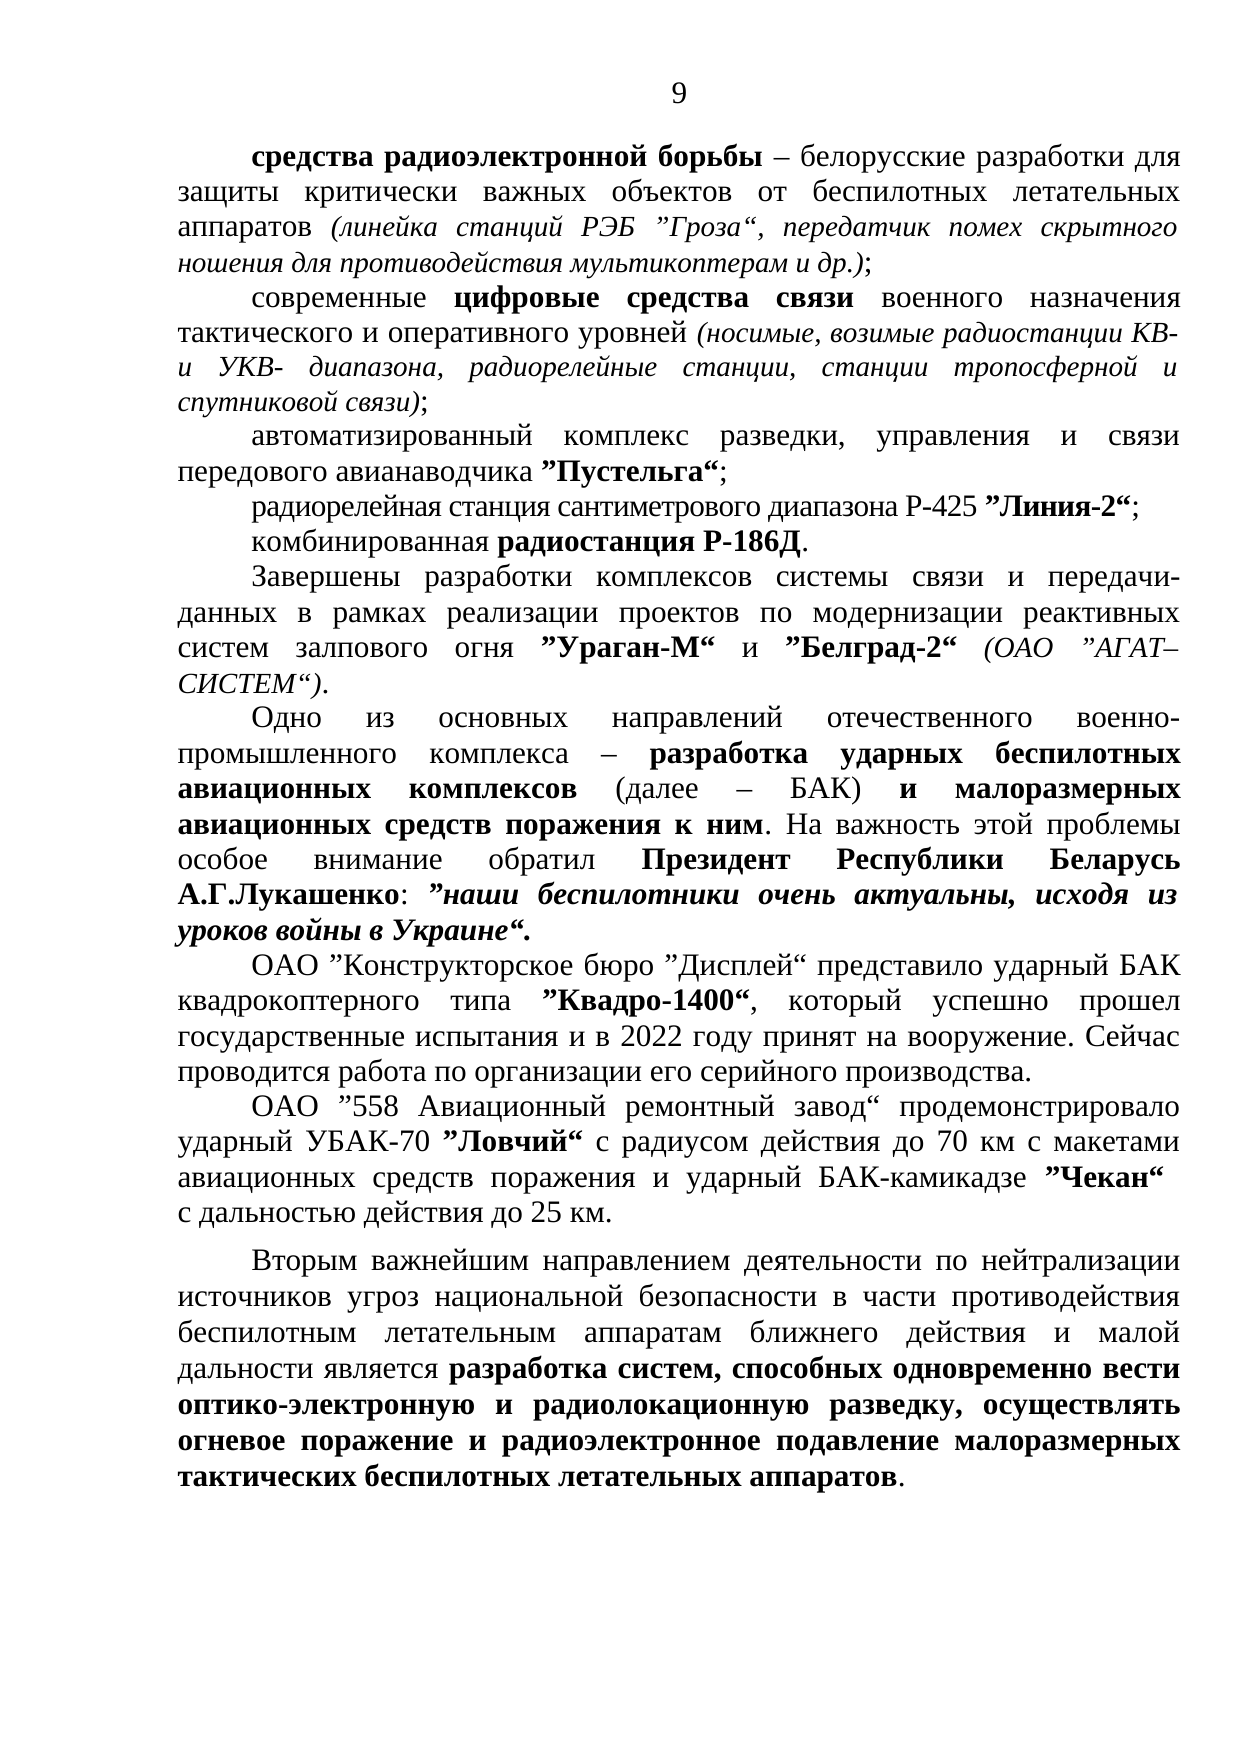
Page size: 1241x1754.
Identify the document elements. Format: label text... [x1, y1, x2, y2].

text ОАО ”Конструкторское бюро ”Дисплей“ представило ударный БАК квадрокоптерного типа ”Квадро-1400“, который успешно прошел государственные испытания и в 2022 году принят на вооружение. Сейчас проводится работа по организации его серийного производства. [177, 947, 1181, 1088]
text Вторым важнейшим направлением деятельности по нейтрализации источников угроз национальной безопасности в части противодействия беспилотным летательным аппаратам ближнего действия и малой дальности является разработка систем, способных одновременно вести оптико-электронную и радиолокационную разведку, осуществлять огневое поражение и радиоэлектронное подавление малоразмерных тактических беспилотных летательных аппаратов. [177, 1242, 1181, 1493]
text ОАО ”558 Авиационный ремонтный завод“ продемонстрировало ударный УБАК-70 ”Ловчий“ с радиусом действия до 70 км с макетами авиационных средств поражения и ударный БАК-камикадзе ”Чекан“ с дальностью действия до 25 км. [177, 1088, 1181, 1229]
text автоматизированный комплекс разведки, управления и связи передового авианаводчика ”Пустельга“; [177, 418, 1181, 488]
text комбинированная радиостанция Р-186Д. [177, 523, 1181, 559]
text современные цифровые средства связи военного назначения тактического и оперативного уровней (носимые, возимые радиостанции КВ- и УКВ- диапазона, радиорелейные станции, станции тропосферной и спутниковой связи); [177, 279, 1181, 418]
text средства радиоэлектронной борьбы – белорусские разработки для защиты критически важных объектов от беспилотных летательных аппаратов (линейка станций РЭБ ”Гроза“, передатчик помех скрытного ношения для противодействия мультикоптерам и др.); [177, 138, 1181, 279]
text радиорелейная станция сантиметрового диапазона Р-425 ”Линия-2“; [177, 488, 1181, 523]
text Завершены разработки комплексов системы связи и передачи-данных в рамках реализации проектов по модернизации реактивных систем залпового огня ”Ураган-М“ и ”Белград-2“ (ОАО ”АГАТ– СИСТЕМ“). [177, 559, 1181, 700]
text Одно из основных направлений отечественного военно-промышленного комплекса – разработка ударных беспилотных авиационных комплексов (далее – БАК) и малоразмерных авиационных средств поражения к ним. На важность этой проблемы особое внимание обратил Президент Республики Беларусь А.Г.Лукашенко: ”наши беспилотники очень актуальны, исходя из уроков войны в Украине“. [177, 700, 1181, 947]
